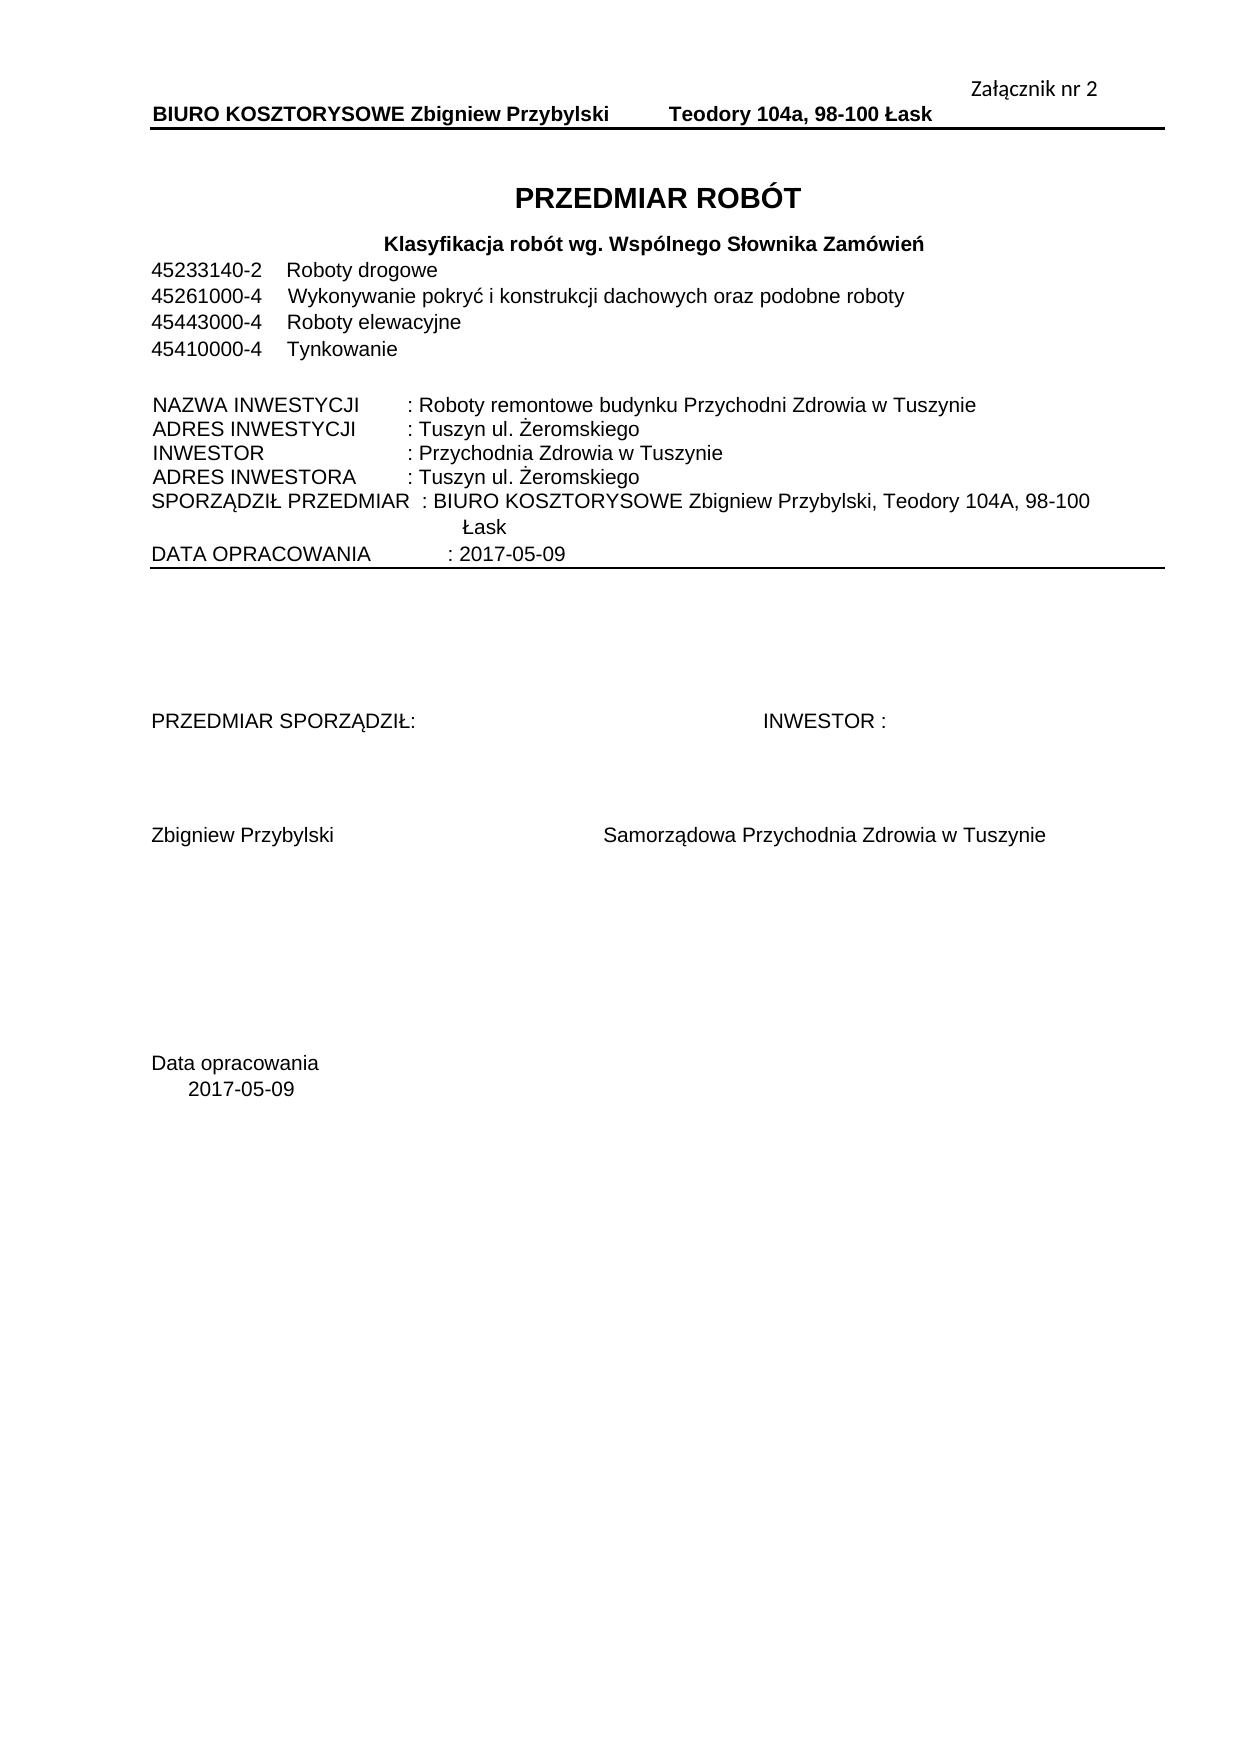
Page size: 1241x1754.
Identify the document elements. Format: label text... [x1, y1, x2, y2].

table_cell : Tuszyn ul. Żeromskiego [396, 465, 987, 489]
text BIURO KOSZTORYSOWE Zbigniew Przybylski Teodory 104a, 98-100 Łask [152, 102, 1102, 126]
text DATA OPRACOWANIA : 2017-05-09 [151, 541, 1128, 565]
table_cell INWESTOR [153, 441, 396, 465]
text PRZEDMIAR SPORZĄDZIŁ: INWESTOR : [151, 709, 1128, 733]
table_cell ADRES INWESTYCJI [153, 417, 396, 441]
text SPORZĄDZIŁ PRZEDMIAR : BIURO KOSZTORYSOWE Zbigniew Przybylski, Teodory 104A, 98-100 Łask [151, 489, 1128, 539]
table_header NAZWA INWESTYCJI [153, 393, 396, 417]
subtitle PRZEDMIAR ROBÓT [188, 181, 1128, 215]
table_cell : Przychodnia Zdrowia w Tuszynie [396, 441, 987, 465]
table_cell : Tuszyn ul. Żeromskiego [396, 417, 987, 441]
text 45261000-4 Wykonywanie pokryć i konstrukcji dachowych oraz podobne roboty [151, 284, 1128, 308]
text 45233140-2 Roboty drogowe [151, 257, 1128, 281]
text 45410000-4 Tynkowanie [151, 337, 1128, 361]
text Data opracowania [151, 1051, 1128, 1075]
text Zbigniew Przybylski Samorządowa Przychodnia Zdrowia w Tuszynie [151, 823, 1128, 847]
text 45443000-4 Roboty elewacyjne [151, 310, 1128, 334]
table_header : Roboty remontowe budynku Przychodni Zdrowia w Tuszynie [396, 393, 987, 417]
text 2017-05-09 [188, 1077, 1128, 1101]
table_cell ADRES INWESTORA [153, 465, 396, 489]
text Klasyfikacja robót wg. Wspólnego Słownika Zamówień [383, 232, 1102, 256]
